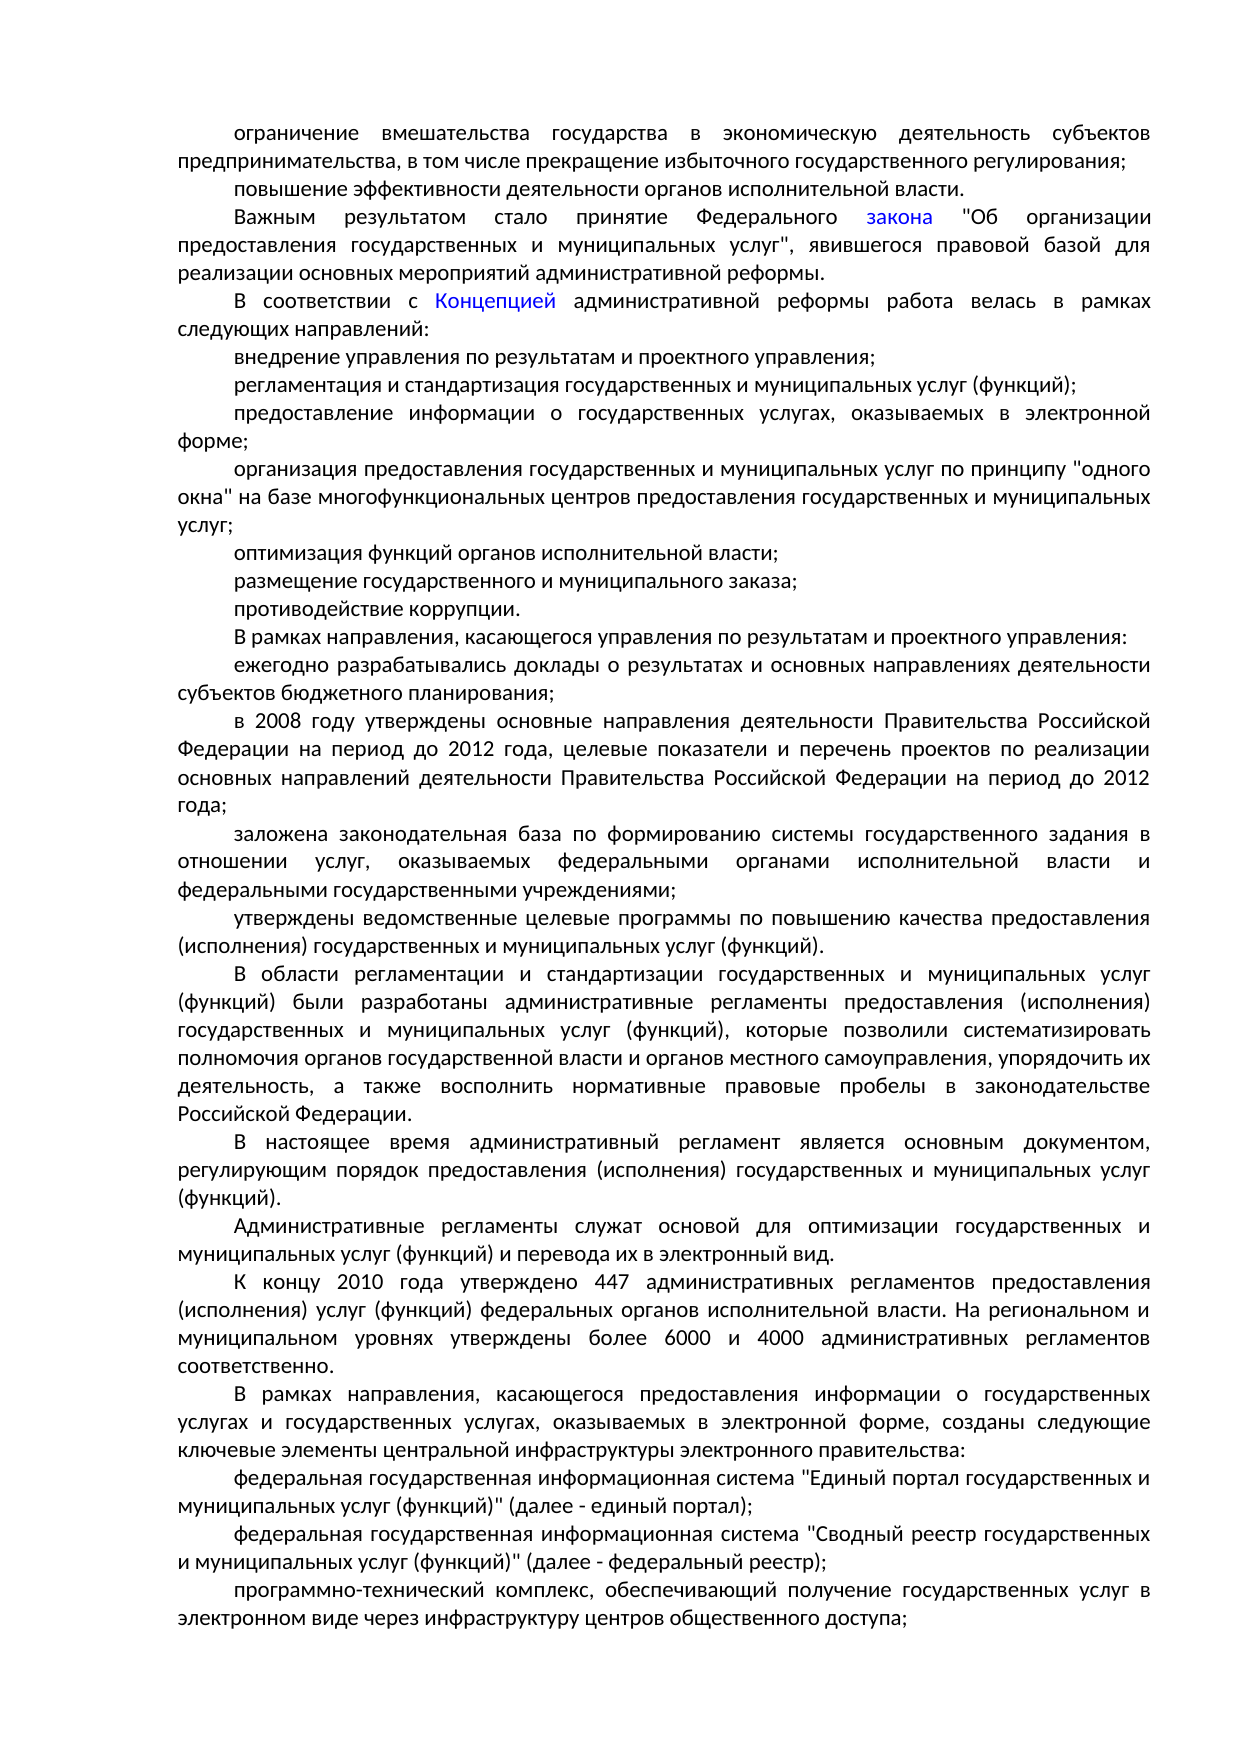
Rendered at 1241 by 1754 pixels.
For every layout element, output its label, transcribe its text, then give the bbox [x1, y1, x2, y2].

text федеральная государственная информационная система "Сводный реестр государственных и муниципальных услуг (функций)" (далее - федеральный реестр); [177, 1519, 1152, 1575]
text оптимизация функций органов исполнительной власти; [177, 538, 1152, 566]
text повышение эффективности деятельности органов исполнительной власти. [177, 174, 1152, 202]
text регламентация и стандартизация государственных и муниципальных услуг (функций); [177, 370, 1152, 398]
text размещение государственного и муниципального заказа; [177, 566, 1152, 594]
text Административные регламенты служат основой для оптимизации государственных и муниципальных услуг (функций) и перевода их в электронный вид. [177, 1211, 1152, 1267]
text В области регламентации и стандартизации государственных и муниципальных услуг (функций) были разработаны административные регламенты предоставления (исполнения) государственных и муниципальных услуг (функций), которые позволили систематизировать полномочия органов государственной власти и органов местного самоуправления, упорядочить их деятельность, а также восполнить нормативные правовые пробелы в законодательстве Российской Федерации. [177, 959, 1152, 1127]
text В настоящее время административный регламент является основным документом, регулирующим порядок предоставления (исполнения) государственных и муниципальных услуг (функций). [177, 1127, 1152, 1211]
text К концу 2010 года утверждено 447 административных регламентов предоставления (исполнения) услуг (функций) федеральных органов исполнительной власти. На региональном и муниципальном уровнях утверждены более 6000 и 4000 административных регламентов соответственно. [177, 1267, 1152, 1379]
text В рамках направления, касающегося управления по результатам и проектного управления: [177, 622, 1152, 651]
text утверждены ведомственные целевые программы по повышению качества предоставления (исполнения) государственных и муниципальных услуг (функций). [177, 903, 1152, 959]
text заложена законодательная база по формированию системы государственного задания в отношении услуг, оказываемых федеральными органами исполнительной власти и федеральными государственными учреждениями; [177, 819, 1152, 903]
text В соответствии с Концепцией административной реформы работа велась в рамках следующих направлений: [177, 286, 1152, 342]
text организация предоставления государственных и муниципальных услуг по принципу "одного окна" на базе многофункциональных центров предоставления государственных и муниципальных услуг; [177, 454, 1152, 538]
text противодействие коррупции. [177, 594, 1152, 622]
text федеральная государственная информационная система "Единый портал государственных и муниципальных услуг (функций)" (далее - единый портал); [177, 1463, 1152, 1519]
text предоставление информации о государственных услугах, оказываемых в электронной форме; [177, 398, 1152, 454]
text Важным результатом стало принятие Федерального закона "Об организации предоставления государственных и муниципальных услуг", явившегося правовой базой для реализации основных мероприятий административной реформы. [177, 202, 1152, 286]
text в 2008 году утверждены основные направления деятельности Правительства Российской Федерации на период до 2012 года, целевые показатели и перечень проектов по реализации основных направлений деятельности Правительства Российской Федерации на период до 2012 года; [177, 707, 1152, 819]
text внедрение управления по результатам и проектного управления; [177, 342, 1152, 370]
text ограничение вмешательства государства в экономическую деятельность субъектов предпринимательства, в том числе прекращение избыточного государственного регулирования; [177, 118, 1152, 174]
text программно-технический комплекс, обеспечивающий получение государственных услуг в электронном виде через инфраструктуру центров общественного доступа; [177, 1575, 1152, 1631]
text В рамках направления, касающегося предоставления информации о государственных услугах и государственных услугах, оказываемых в электронной форме, созданы следующие ключевые элементы центральной инфраструктуры электронного правительства: [177, 1379, 1152, 1463]
text ежегодно разрабатывались доклады о результатах и основных направлениях деятельности субъектов бюджетного планирования; [177, 651, 1152, 707]
